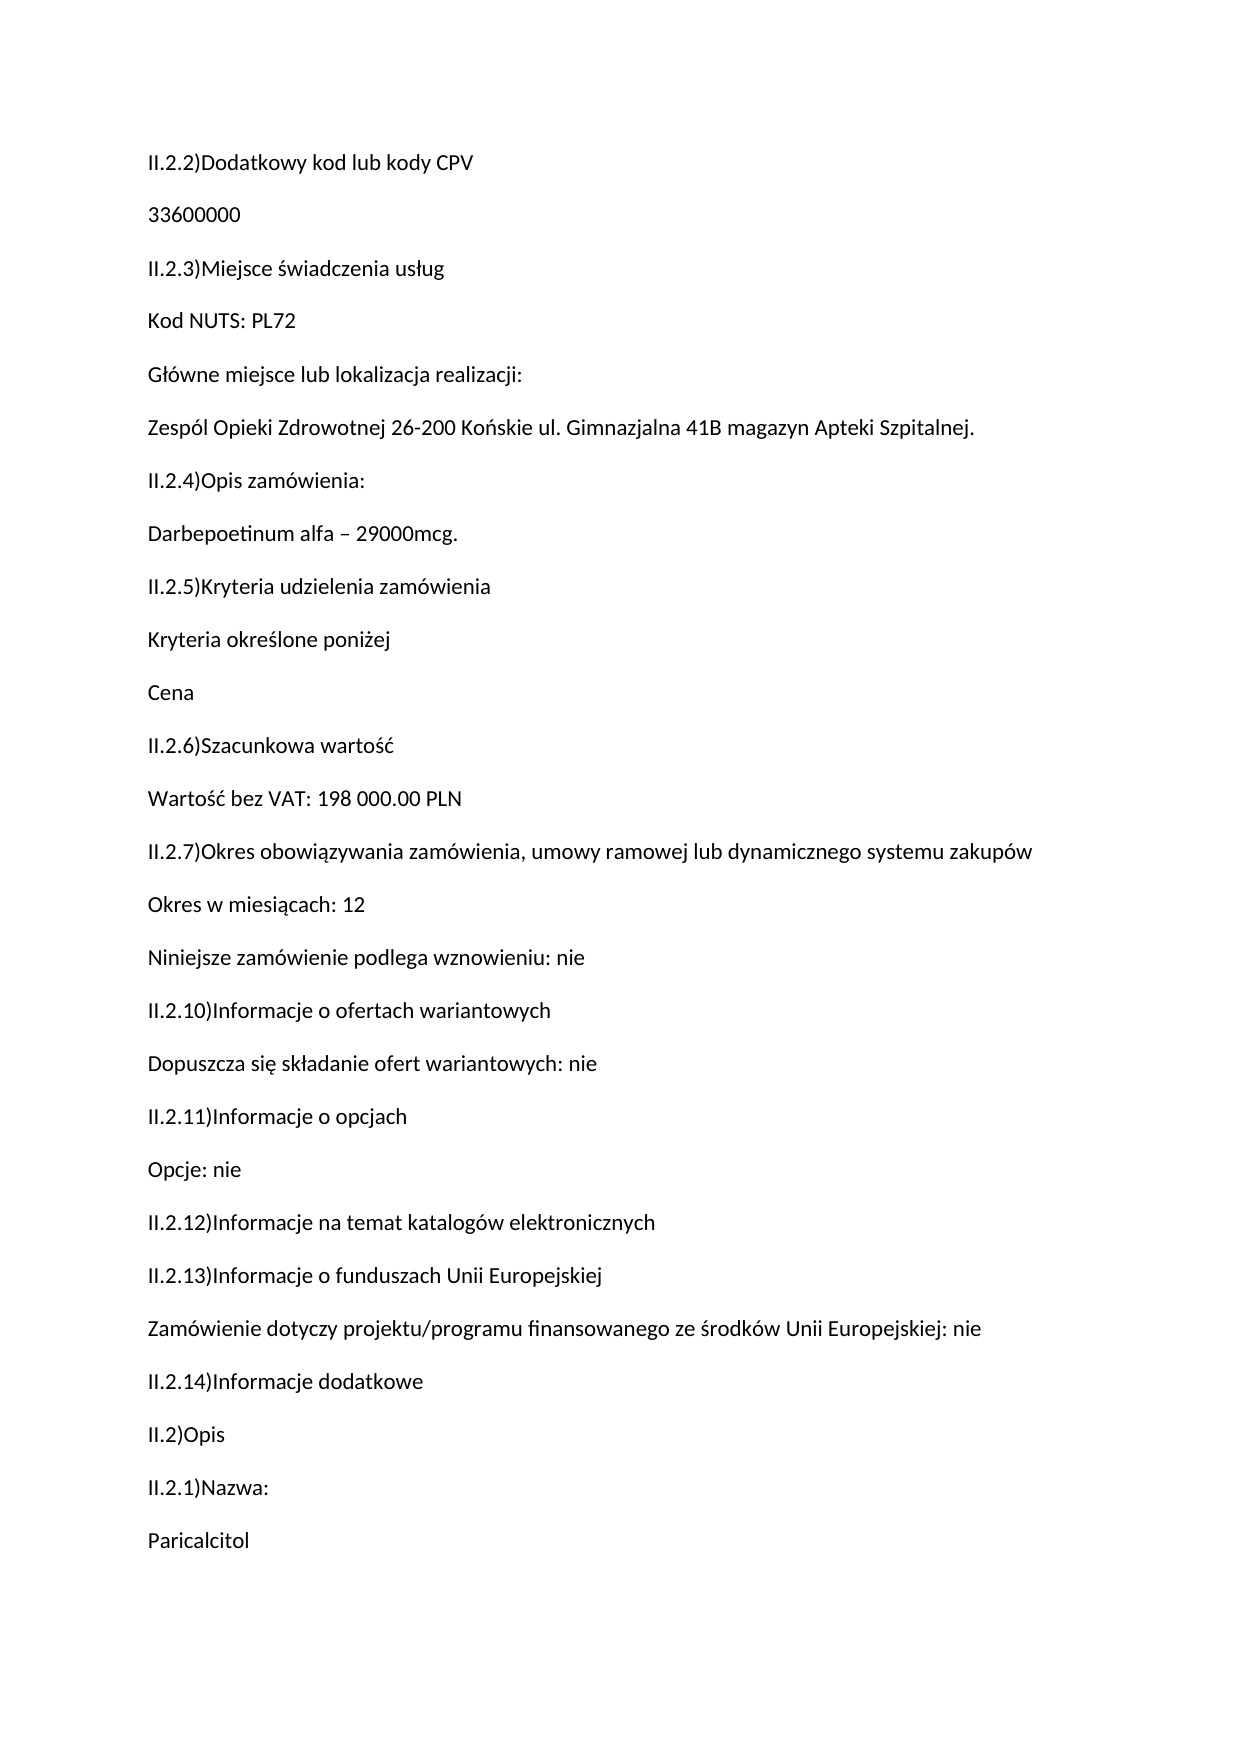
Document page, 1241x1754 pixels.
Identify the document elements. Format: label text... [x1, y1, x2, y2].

text Zespól Opieki Zdrowotnej 26-200 Końskie ul. Gimnazjalna 41B magazyn Apteki Szpitalnej. [148, 413, 1093, 441]
text Okres w miesiącach: 12 [148, 890, 1093, 918]
text 33600000 [148, 201, 1093, 229]
text Dopuszcza się składanie ofert wariantowych: nie [148, 1049, 1093, 1077]
text Darbepoetinum alfa – 29000mcg. [148, 519, 1093, 547]
text II.2.10)Informacje o ofertach wariantowych [148, 996, 1093, 1024]
text II.2.13)Informacje o funduszach Unii Europejskiej [148, 1261, 1093, 1289]
text Cena [148, 678, 1093, 706]
text II.2.6)Szacunkowa wartość [148, 731, 1093, 759]
text Główne miejsce lub lokalizacja realizacji: [148, 360, 1093, 388]
text II.2.14)Informacje dodatkowe [148, 1367, 1093, 1395]
text II.2.4)Opis zamówienia: [148, 466, 1093, 494]
text II.2.12)Informacje na temat katalogów elektronicznych [148, 1208, 1093, 1236]
text II.2.5)Kryteria udzielenia zamówienia [148, 572, 1093, 600]
text Paricalcitol [148, 1526, 1093, 1554]
text Kod NUTS: PL72 [148, 307, 1093, 335]
text Zamówienie dotyczy projektu/programu finansowanego ze środków Unii Europejskiej: nie [148, 1314, 1093, 1342]
text II.2.1)Nazwa: [148, 1473, 1093, 1501]
text II.2.11)Informacje o opcjach [148, 1102, 1093, 1130]
text Opcje: nie [148, 1155, 1093, 1183]
text II.2.3)Miejsce świadczenia usług [148, 254, 1093, 282]
text Wartość bez VAT: 198 000.00 PLN [148, 784, 1093, 812]
text Kryteria określone poniżej [148, 625, 1093, 653]
text II.2.7)Okres obowiązywania zamówienia, umowy ramowej lub dynamicznego systemu zakupów [148, 837, 1093, 865]
text II.2)Opis [148, 1420, 1093, 1448]
text Niniejsze zamówienie podlega wznowieniu: nie [148, 943, 1093, 971]
text II.2.2)Dodatkowy kod lub kody CPV [148, 148, 1093, 176]
